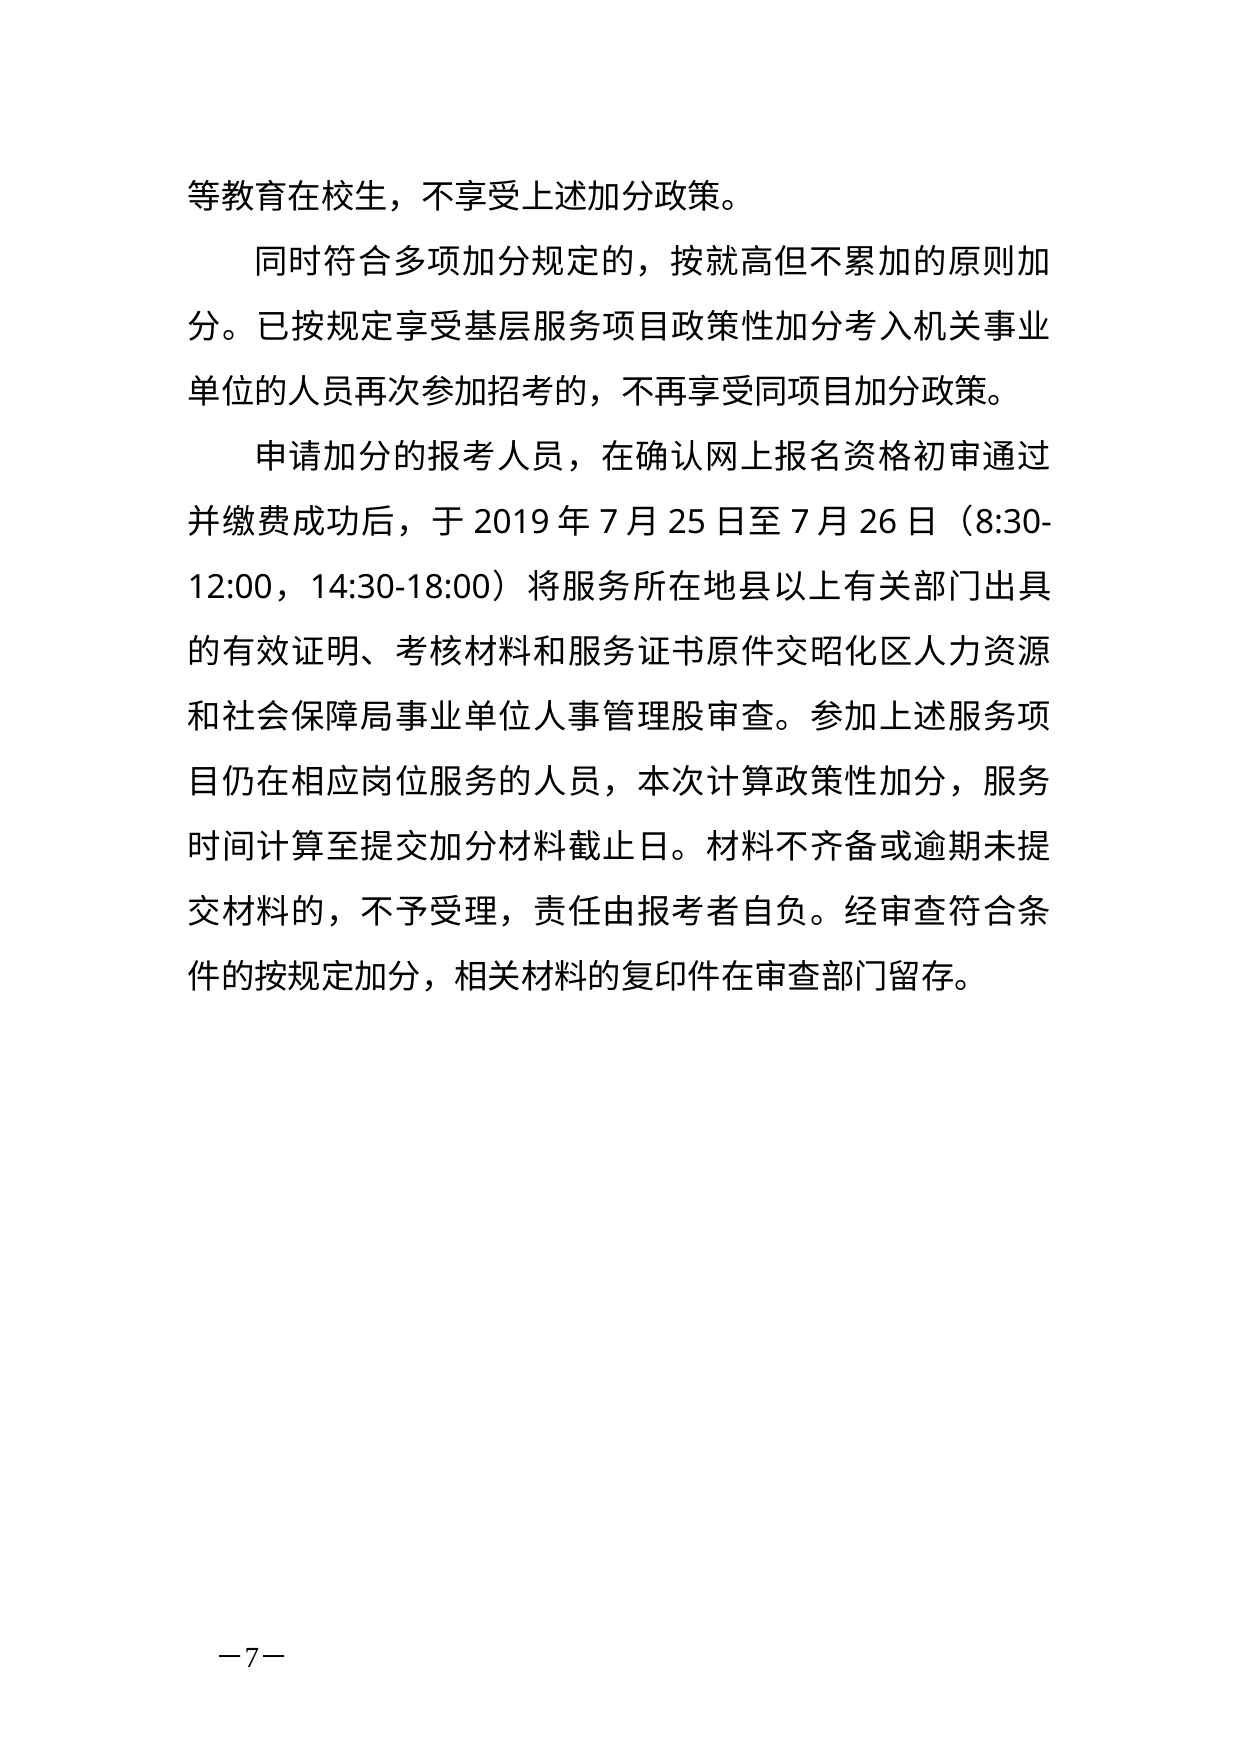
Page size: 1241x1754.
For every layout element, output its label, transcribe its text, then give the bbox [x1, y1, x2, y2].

text 申请加分的报考人员，在确认网上报名资格初审通过并缴费成功后，于2019年7月25日至7月26日（8:30-12:00，14:30-18:00）将服务所在地县以上有关部门出具的有效证明、考核材料和服务证书原件交昭化区人力资源和社会保障局事业单位人事管理股审查。参加上述服务项目仍在相应岗位服务的人员，本次计算政策性加分，服务时间计算至提交加分材料截止日。材料不齐备或逾期未提交材料的，不予受理，责任由报考者自负。经审查符合条件的按规定加分，相关材料的复印件在审查部门留存。 [187, 422, 1053, 1007]
text 同时符合多项加分规定的，按就高但不累加的原则加分。已按规定享受基层服务项目政策性加分考入机关事业单位的人员再次参加招考的，不再享受同项目加分政策。 [187, 227, 1053, 422]
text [187, 162, 1053, 227]
